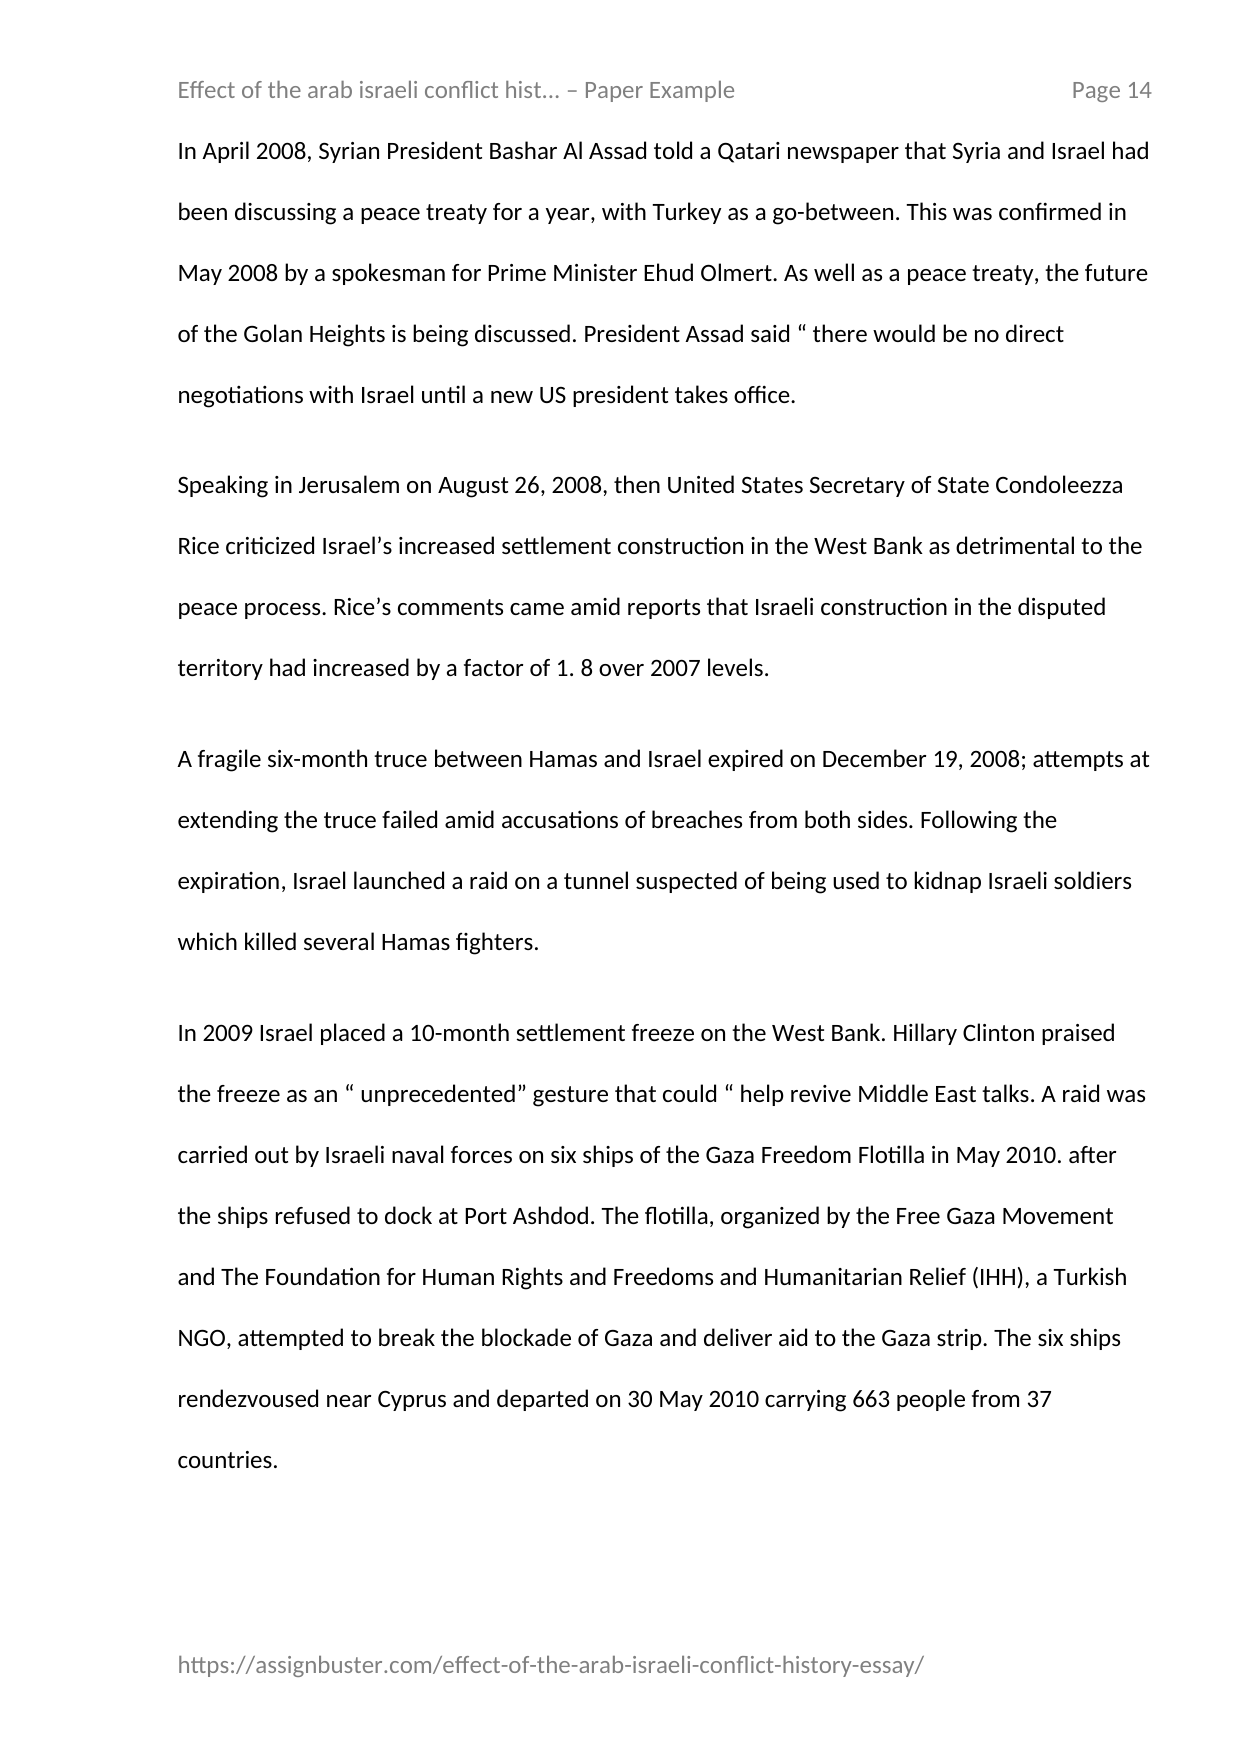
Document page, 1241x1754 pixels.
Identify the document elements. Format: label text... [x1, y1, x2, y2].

text Speaking in Jerusalem on August 26, 2008, then United States Secretary of State Condoleezza Rice criticized Israel’s increased settlement construction in the West Bank as detrimental to the peace process. Rice’s comments came amid reports that Israeli construction in the disputed territory had increased by a factor of 1. 8 over 2007 levels. [177, 469, 1152, 683]
text A fragile six-month truce between Hamas and Israel expired on December 19, 2008; attempts at extending the truce failed amid accusations of breaches from both sides. Following the expiration, Israel launched a raid on a tunnel suspected of being used to kidnap Israeli soldiers which killed several Hamas fighters. [177, 743, 1152, 957]
text In 2009 Israel placed a 10-month settlement freeze on the West Bank. Hillary Clinton praised the freeze as an “ unprecedented” gesture that could “ help revive Middle East talks. A raid was carried out by Israeli naval forces on six ships of the Gaza Freedom Flotilla in May 2010. after the ships refused to dock at Port Ashdod. The flotilla, organized by the Free Gaza Movement and The Foundation for Human Rights and Freedoms and Humanitarian Relief (IHH), a Turkish NGO, attempted to break the blockade of Gaza and deliver aid to the Gaza strip. The six ships rendezvoused near Cyprus and departed on 30 May 2010 carrying 663 people from 37 countries. [177, 1017, 1152, 1474]
text In April 2008, Syrian President Bashar Al Assad told a Qatari newspaper that Syria and Israel had been discussing a peace treaty for a year, with Turkey as a go-between. This was confirmed in May 2008 by a spokesman for Prime Minister Ehud Olmert. As well as a peace treaty, the future of the Golan Heights is being discussed. President Assad said “ there would be no direct negotiations with Israel until a new US president takes office. [177, 135, 1152, 409]
